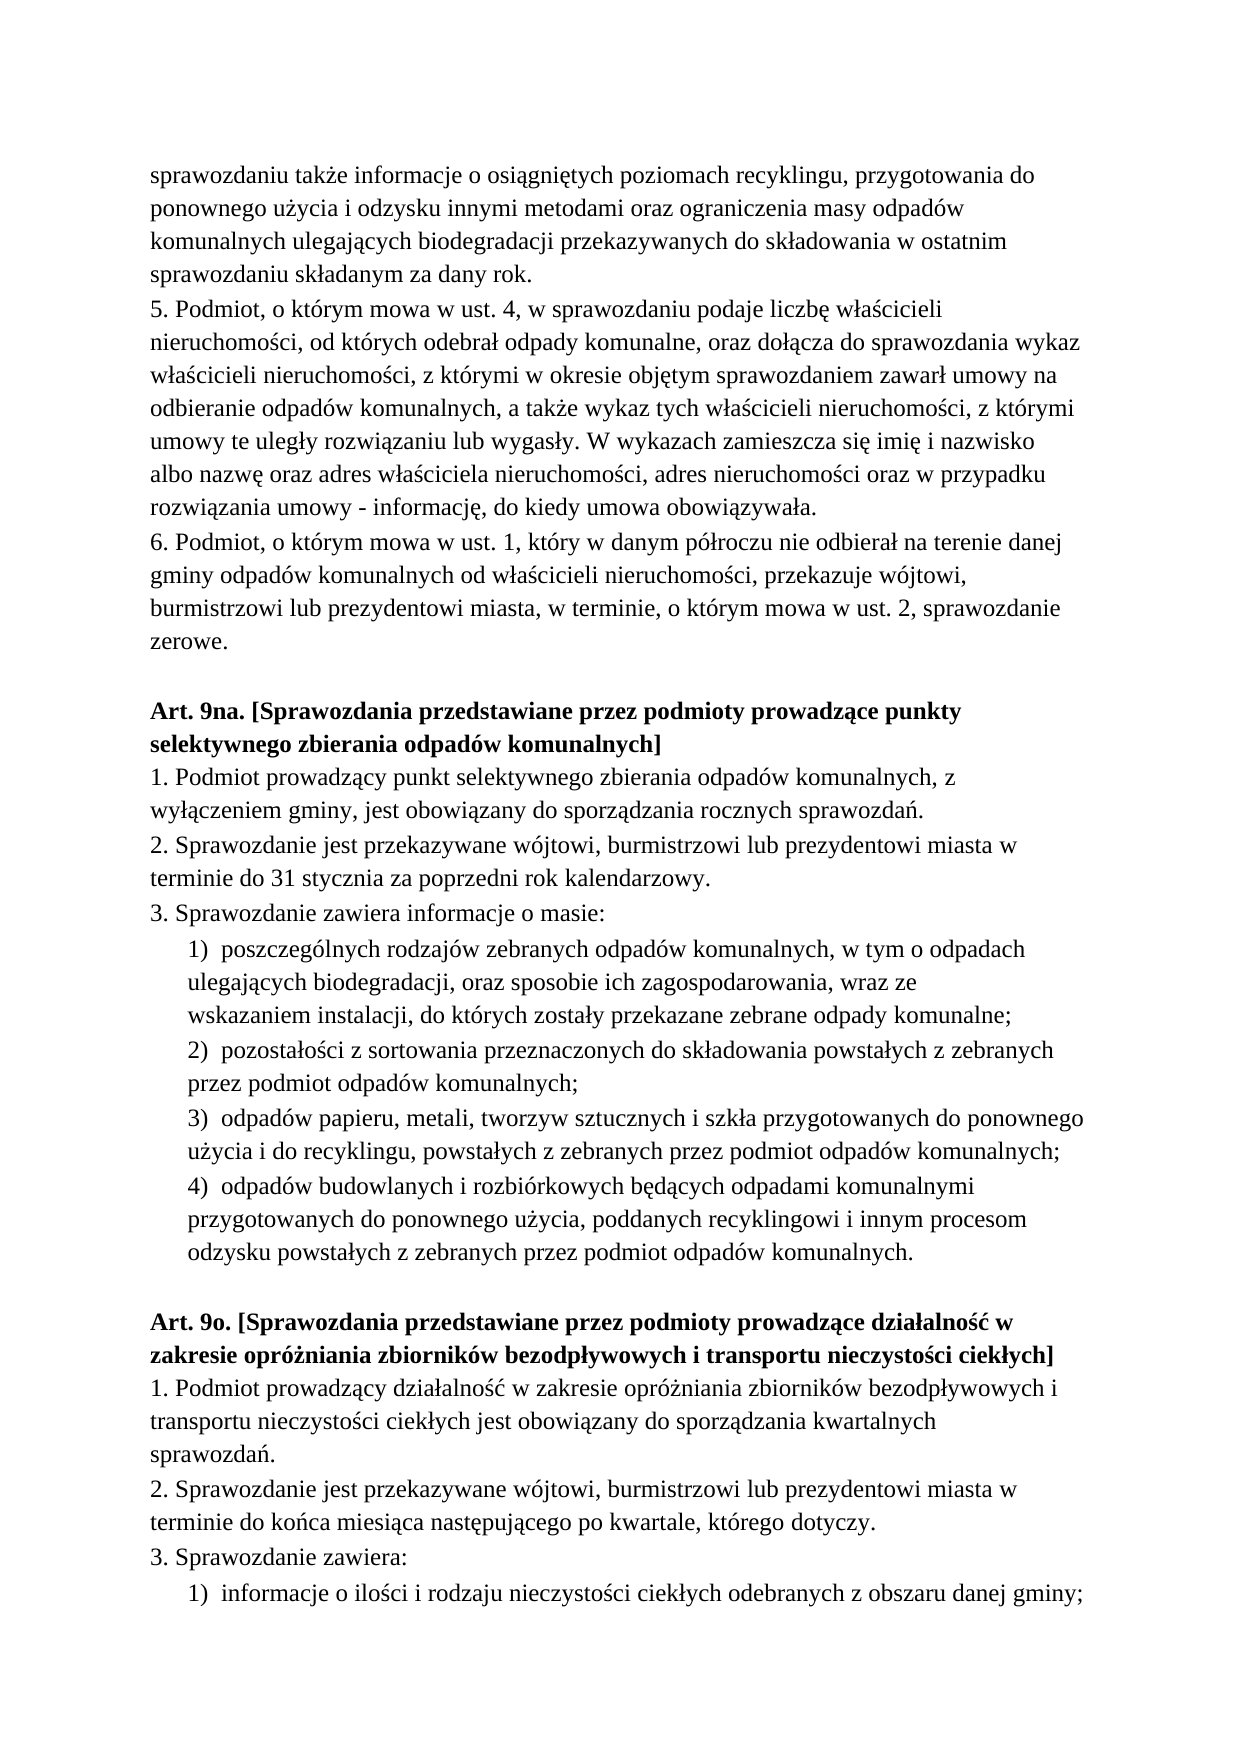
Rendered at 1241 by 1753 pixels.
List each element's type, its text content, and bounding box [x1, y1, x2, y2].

list informacje o ilości i rodzaju nieczystości ciekłych odebranych z obszaru danej gminy; [187, 1578, 1103, 1606]
list Podmiot prowadzący punkt selektywnego zbierania odpadów komunalnych, z wyłączeniem gminy, jest obowiązany do sporządzania rocznych sprawozdań. [150, 762, 956, 824]
list Podmiot, o którym mowa w ust. 4, w sprawozdaniu podaje liczbę właścicieli nieruchomości, od których odebrał odpady komunalne, oraz dołącza do sprawozdania wykaz właścicieli nieruchomości, z którymi w okresie objętym sprawozdaniem zawarł umowy na odbieranie odpadów komunalnych, a także wykaz tych właścicieli nieruchomości, z którymi umowy te uległy rozwiązaniu lub wygasły. W wykazach zamieszcza się imię i nazwisko albo nazwę oraz adres właściciela nieruchomości, adres nieruchomości oraz w przypadku rozwiązania umowy - informację, do kiedy umowa obowiązywała. [150, 294, 1084, 521]
subtitle Art. 9na. [Sprawozdania przedstawiane przez podmioty prowadzące punkty selektywnego zbierania odpadów komunalnych] [150, 696, 1077, 758]
list pozostałości z sortowania przeznaczonych do składowania powstałych z zebranych przez podmiot odpadów komunalnych; [187, 1035, 1054, 1097]
list Sprawozdanie jest przekazywane wójtowi, burmistrzowi lub prezydentowi miasta w terminie do 31 stycznia za poprzedni rok kalendarzowy. [150, 830, 1017, 892]
text sprawozdaniu także informacje o osiągniętych poziomach recyklingu, przygotowania do ponownego użycia i odzysku innymi metodami oraz ograniczenia masy odpadów komunalnych ulegających biodegradacji przekazywanych do składowania w ostatnim sprawozdaniu składanym za dany rok. [150, 160, 1077, 287]
list odpadów papieru, metali, tworzyw sztucznych i szkła przygotowanych do ponownego użycia i do recyklingu, powstałych z zebranych przez podmiot odpadów komunalnych; [187, 1103, 1084, 1165]
list Sprawozdanie jest przekazywane wójtowi, burmistrzowi lub prezydentowi miasta w terminie do końca miesiąca następującego po kwartale, którego dotyczy. [150, 1474, 1017, 1536]
list Sprawozdanie zawiera informacje o masie: [150, 898, 1103, 927]
list Podmiot, o którym mowa w ust. 1, który w danym półroczu nie odbierał na terenie danej gminy odpadów komunalnych od właścicieli nieruchomości, przekazuje wójtowi, burmistrzowi lub prezydentowi miasta, w terminie, o którym mowa w ust. 2, sprawozdanie zerowe. [150, 527, 1063, 655]
list poszczególnych rodzajów zebranych odpadów komunalnych, w tym o odpadach ulegających biodegradacji, oraz sposobie ich zagospodarowania, wraz ze wskazaniem instalacji, do których zostały przekazane zebrane odpady komunalne; [187, 934, 1047, 1028]
list odpadów budowlanych i rozbiórkowych będących odpadami komunalnymi przygotowanych do ponownego użycia, poddanych recyklingowi i innym procesom odzysku powstałych z zebranych przez podmiot odpadów komunalnych. [187, 1171, 1027, 1266]
subtitle Art. 9o. [Sprawozdania przedstawiane przez podmioty prowadzące działalność w zakresie opróżniania zbiorników bezodpływowych i transportu nieczystości ciekłych] [150, 1307, 1077, 1369]
list Sprawozdanie zawiera: [150, 1542, 1103, 1571]
list Podmiot prowadzący działalność w zakresie opróżniania zbiorników bezodpływowych i transportu nieczystości ciekłych jest obowiązany do sporządzania kwartalnych sprawozdań. [150, 1373, 1068, 1468]
